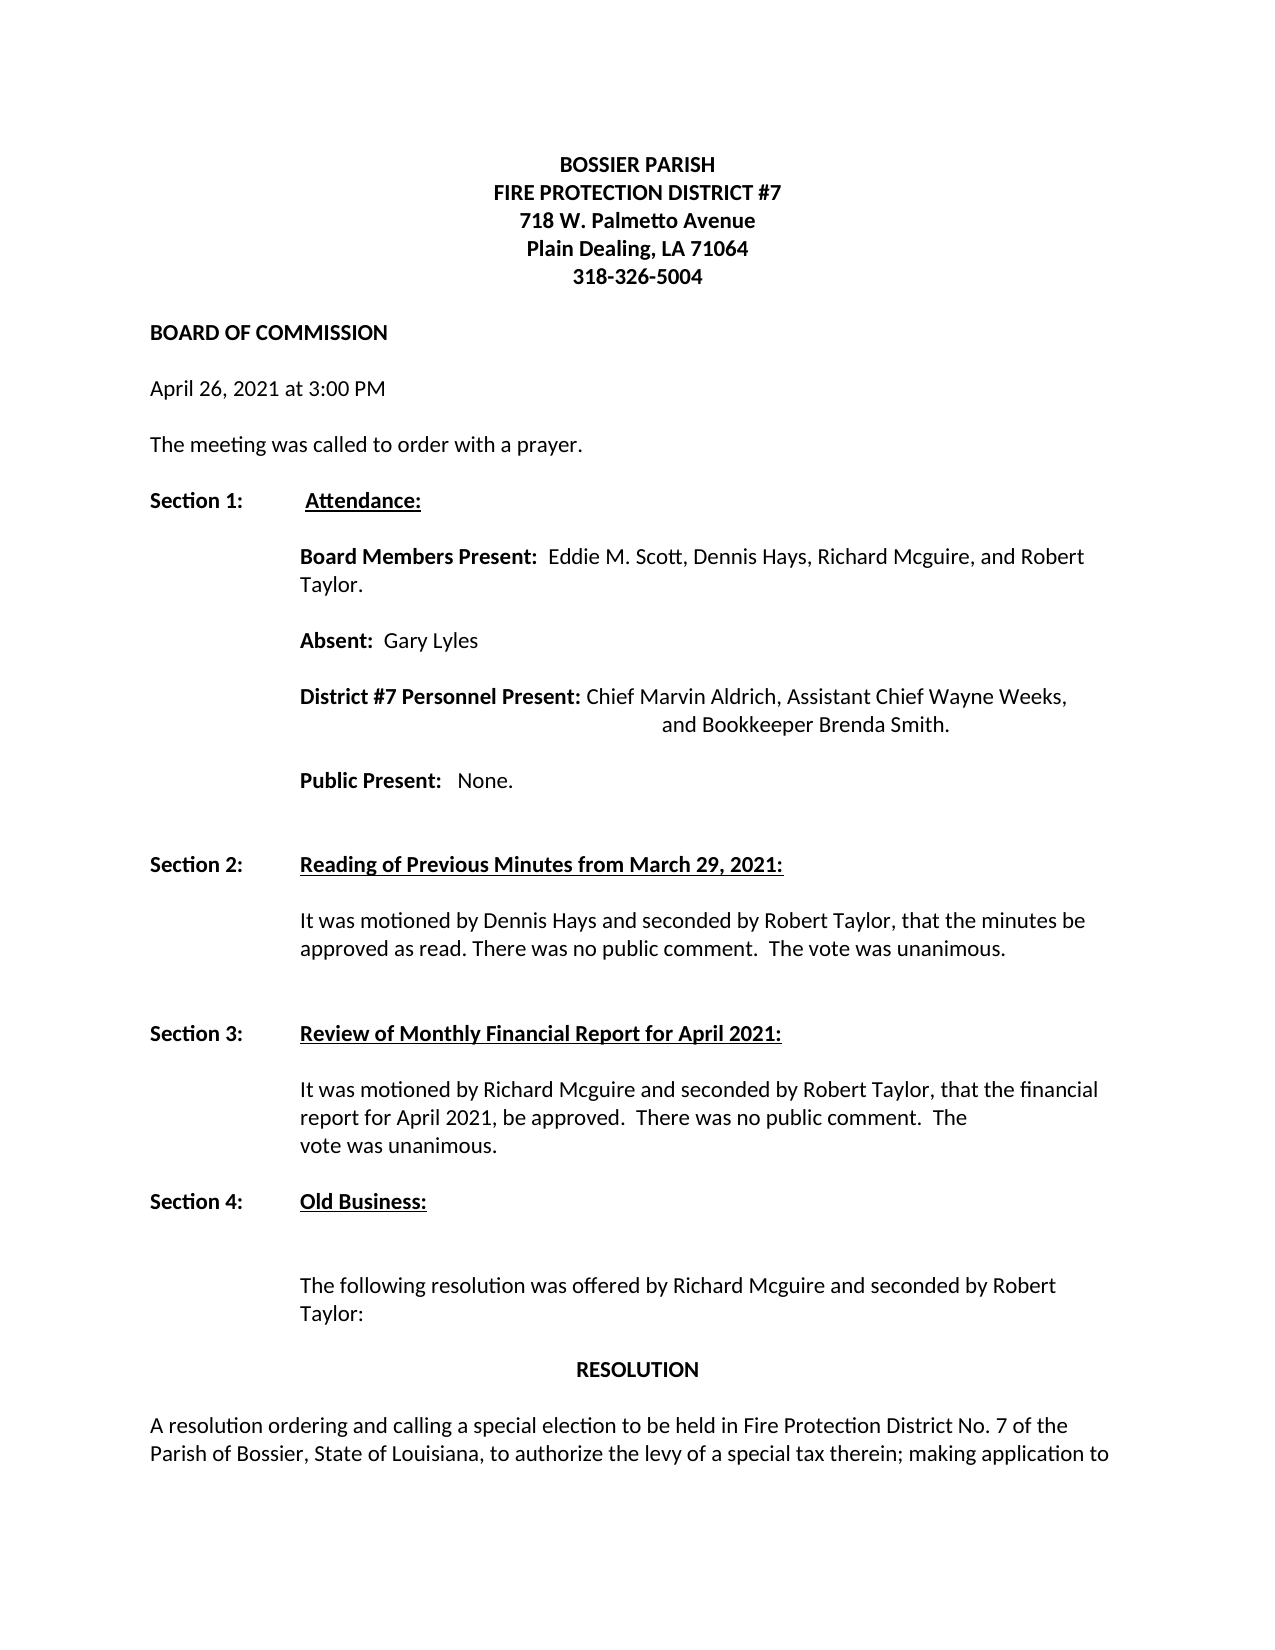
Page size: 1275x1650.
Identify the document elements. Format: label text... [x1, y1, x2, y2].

text Section 4: Old Business: [150, 1187, 1125, 1215]
text RESOLUTION [150, 1355, 1125, 1383]
text Plain Dealing, LA 71064 [150, 234, 1125, 262]
text April 26, 2021 at 3:00 PM [150, 374, 1125, 402]
text vote was unanimous. [300, 1131, 1125, 1159]
text The following resolution was offered by Richard Mcguire and seconded by Robert Taylor: [300, 1271, 1125, 1327]
text Public Present: None. [150, 766, 1125, 794]
text BOARD OF COMMISSION [150, 318, 1125, 346]
text 718 W. Palmetto Avenue [150, 206, 1125, 234]
text FIRE PROTECTION DISTRICT #7 [150, 178, 1125, 206]
text Section 1: Attendance: [150, 486, 1125, 514]
text Section 2: Reading of Previous Minutes from March 29, 2021: [150, 851, 1125, 878]
text Board Members Present: Eddie M. Scott, Dennis Hays, Richard Mcguire, and Robert Taylor. [300, 542, 1125, 598]
text The meeting was called to order with a prayer. [150, 430, 1125, 458]
text District #7 Personnel Present: Chief Marvin Aldrich, Assistant Chief Wayne Weeks, and Bookkeeper Brenda Smith. [150, 682, 1125, 766]
text Section 3: Review of Monthly Financial Report for April 2021: [150, 1019, 1125, 1047]
text It was motioned by Richard Mcguire and seconded by Robert Taylor, that the financial report for April 2021, be approved. There was no public comment. The [300, 1075, 1125, 1131]
text BOSSIER PARISH [150, 150, 1125, 178]
text Absent: Gary Lyles [150, 626, 1125, 654]
text It was motioned by Dennis Hays and seconded by Robert Taylor, that the minutes be approved as read. There was no public comment. The vote was unanimous. [300, 907, 1125, 963]
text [150, 1411, 1125, 1467]
text 318-326-5004 [150, 262, 1125, 290]
